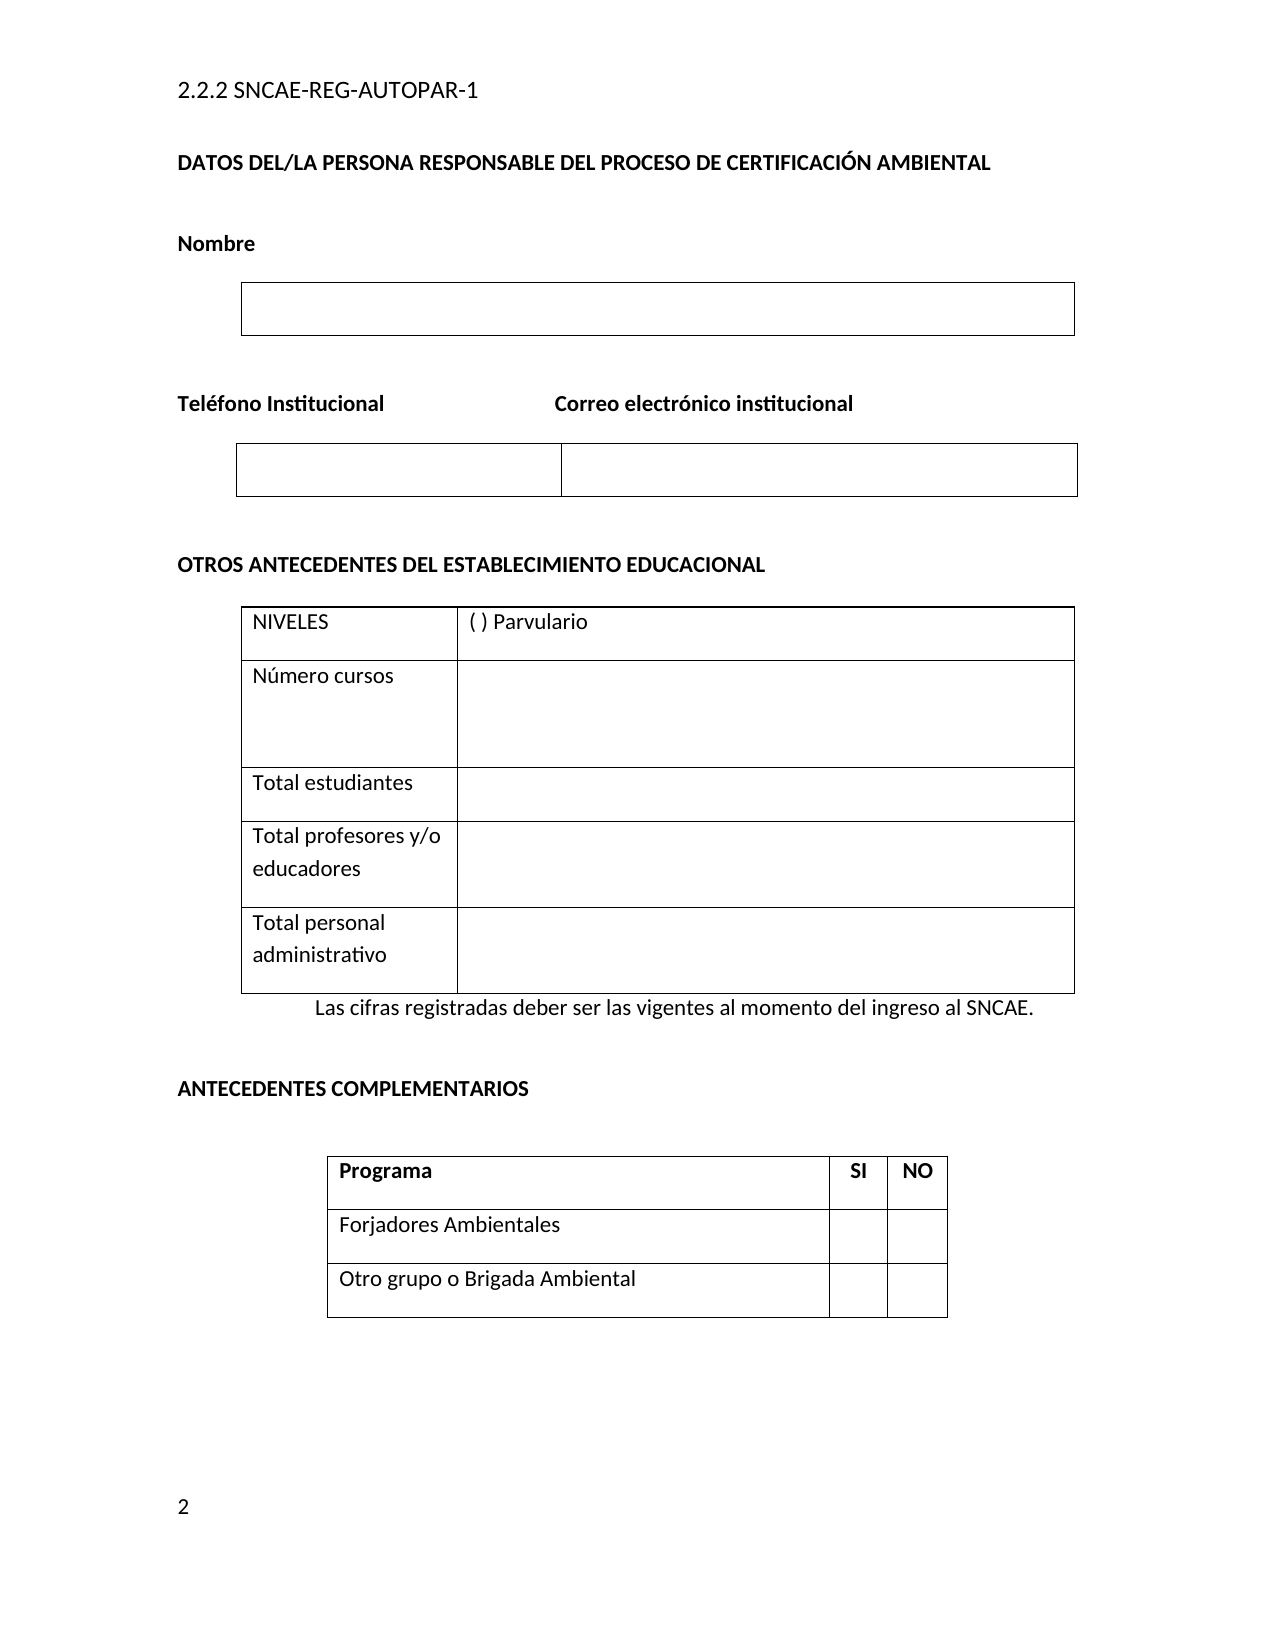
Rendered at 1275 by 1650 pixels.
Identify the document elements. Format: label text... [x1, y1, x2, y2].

table_cell [888, 1264, 947, 1317]
table_cell [888, 1210, 947, 1263]
text Nombre [177, 229, 1098, 257]
table_cell [458, 822, 1074, 907]
text Las cifras registradas deber ser las vigentes al momento del ingreso al SNCAE. [252, 993, 1098, 1022]
table_cell Total estudiantes [242, 768, 457, 821]
table_header NIVELES [242, 608, 457, 660]
table_header [242, 283, 1074, 335]
table_cell [458, 661, 1074, 767]
text ANTECEDENTES COMPLEMENTARIOS [177, 1074, 1098, 1103]
table_cell Otro grupo o Brigada Ambiental [328, 1264, 829, 1317]
table_cell [830, 1210, 887, 1263]
text DATOS DEL/LA PERSONA RESPONSABLE DEL PROCESO DE CERTIFICACIÓN AMBIENTAL [177, 148, 1098, 176]
text Teléfono Institucional Correo electrónico institucional [177, 389, 1098, 417]
table_cell Número cursos [242, 661, 457, 767]
table_header SI [830, 1157, 887, 1209]
table_cell Forjadores Ambientales [328, 1210, 829, 1263]
table_header [562, 444, 1077, 496]
table_cell Total profesores y/o educadores [242, 822, 457, 907]
table_cell [458, 908, 1074, 992]
table_header ( ) Parvulario [458, 608, 1074, 660]
table_header Programa [328, 1157, 829, 1209]
table_header [237, 444, 561, 496]
table_header NO [888, 1157, 947, 1209]
table_cell Total personal administrativo [242, 908, 457, 992]
table_cell [830, 1264, 887, 1317]
table_cell [458, 768, 1074, 821]
text OTROS ANTECEDENTES DEL ESTABLECIMIENTO EDUCACIONAL [177, 550, 1098, 578]
